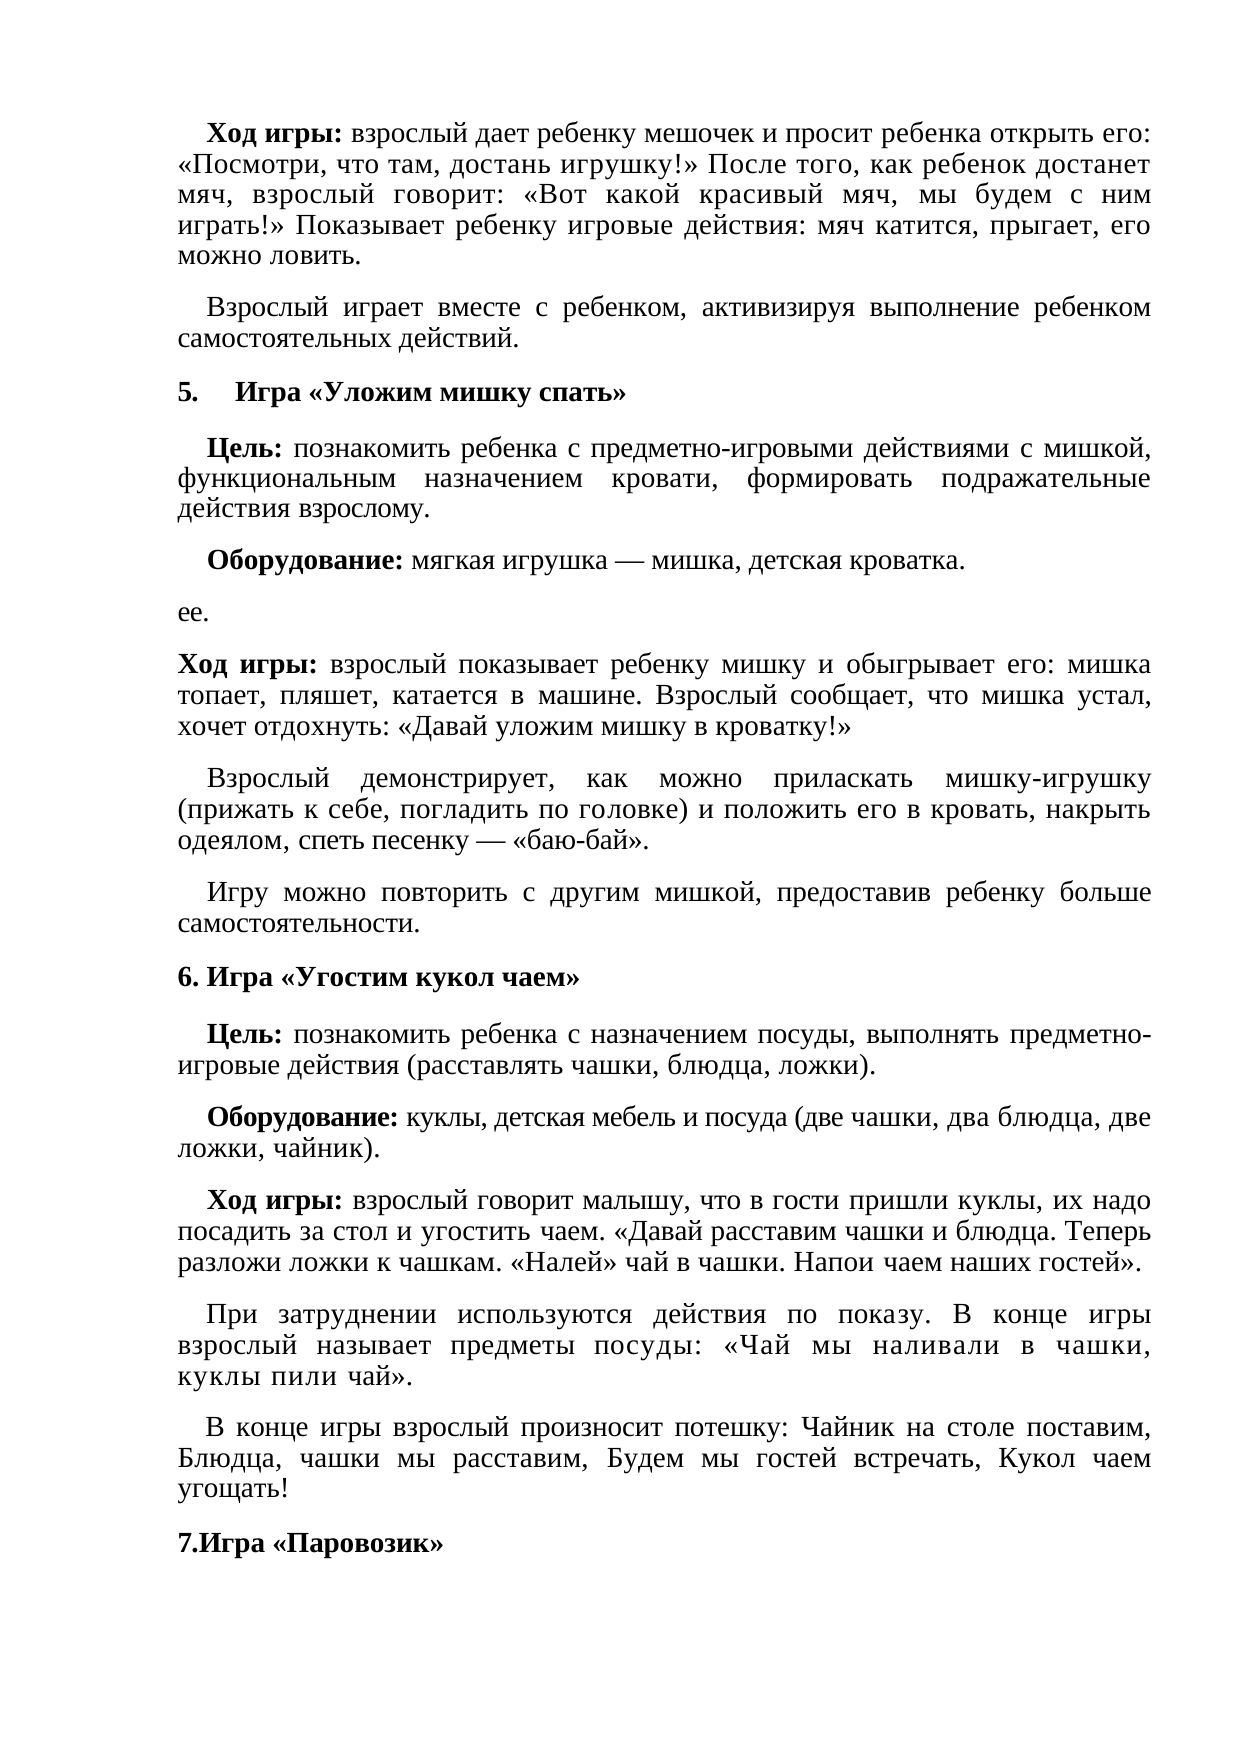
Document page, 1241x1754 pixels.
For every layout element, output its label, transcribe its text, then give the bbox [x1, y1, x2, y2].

text 6. Игра «Угостим кукол чаем» [177, 959, 1152, 993]
text Цель: познакомить ребенка с предметно-игровыми действиями с мишкой, функциональным назначением кровати, формировать подражательные действия взрослому. [177, 434, 1152, 524]
text ее. [177, 597, 1152, 628]
text Взрослый играет вместе с ребенком, активизируя выполнение ребенком самостоятельных действий. [177, 292, 1152, 354]
text Взрослый демонстрирует, как можно приласкать мишку-игрушку (прижать к себе, погладить по головке) и положить его в кровать, накрыть одеялом, спеть песенку — «баю-бай». [177, 762, 1152, 856]
text При затруднении используются действия по показу. В конце игры взрослый называет предметы посуды: «Чай мы наливали в чашки, куклы пили чай». [177, 1298, 1152, 1392]
text 5. Игра «Уложим мишку спать» [177, 374, 1152, 408]
text Игру можно повторить с другим мишкой, предоставив ребенку больше самостоятельности. [177, 876, 1152, 938]
text Оборудование: мягкая игрушка — мишка, детская кроватка. [177, 545, 1152, 576]
text В конце игры взрослый произносит потешку: Чайник на столе поставим, Блюдца, чашки мы расставим, Будем мы гостей встречать, Кукол чаем угощать! [177, 1412, 1152, 1504]
text Цель: познакомить ребенка с назначением посуды, выполнять предметно-игровые действия (расставлять чашки, блюдца, ложки). [177, 1019, 1152, 1081]
text Ход игры: взрослый показывает ребенку мишку и обыгрывает его: мишка топает, пляшет, катается в машине. Взрослый сообщает, что мишка устал, хочет отдохнуть: «Давай уложим мишку в кроватку!» [177, 648, 1152, 742]
text Ход игры: взрослый дает ребенку мешочек и просит ребенка открыть его: «Посмотри, что там, достань игрушку!» После того, как ребенок достанет мяч, взрослый говорит: «Вот какой красивый мяч, мы будем с ним играть!» Показывает ребенку игровые действия: мяч катится, прыгает, его можно ловить. [177, 118, 1152, 271]
text Оборудование: куклы, детская мебель и посуда (две чашки, два блюдца, две ложки, чайник). [177, 1102, 1152, 1164]
text Ход игры: взрослый говорит малышу, что в гости пришли куклы, их надо посадить за стол и угостить чаем. «Давай расставим чашки и блюдца. Теперь разложи ложки к чашкам. «Налей» чай в чашки. Напои чаем наших гостей». [177, 1184, 1152, 1278]
text 7.Игра «Паровозик» [177, 1525, 1152, 1558]
